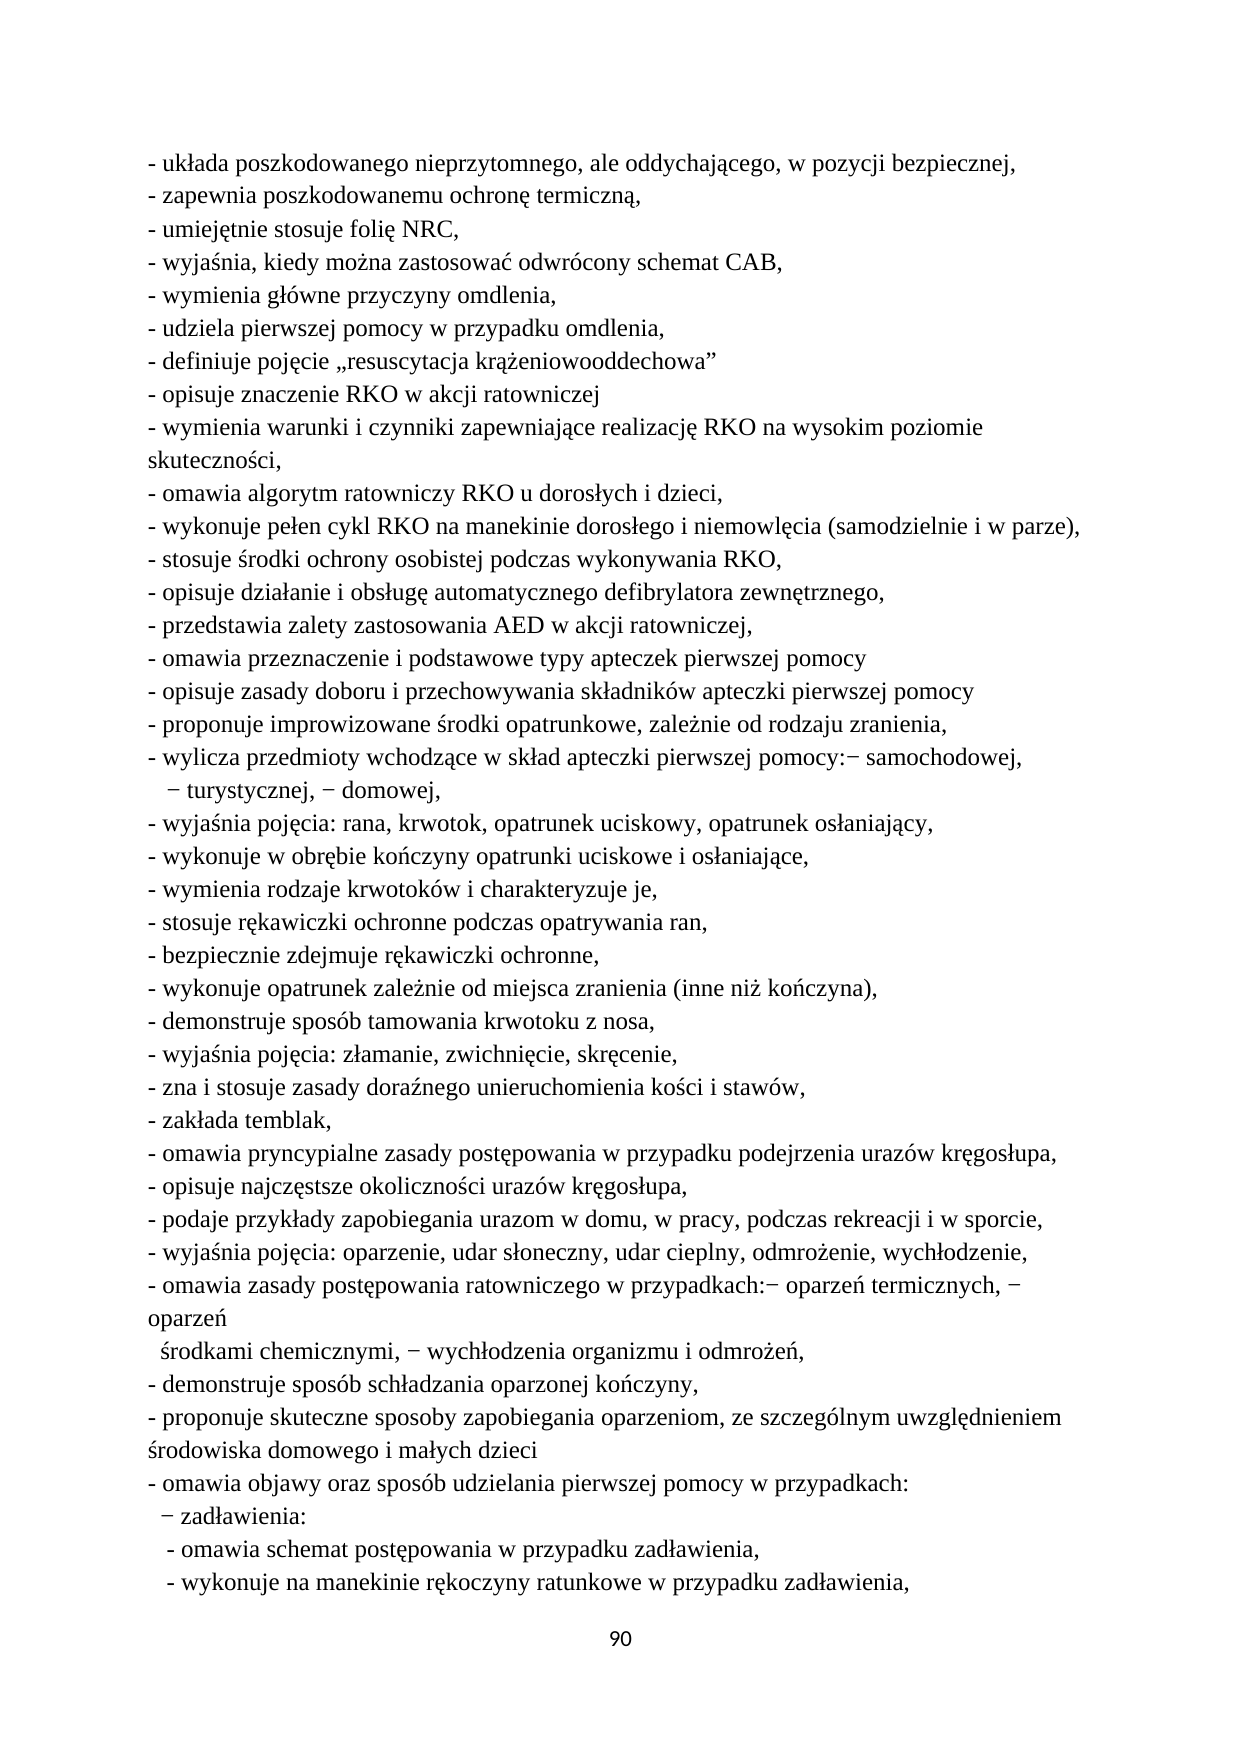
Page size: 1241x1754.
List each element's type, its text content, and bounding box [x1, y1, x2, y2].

text - wykonuje pełen cykl RKO na manekinie dorosłego i niemowlęcia (samodzielnie i w parze), [148, 511, 1093, 539]
text - przedstawia zalety zastosowania AED w akcji ratowniczej, [148, 610, 1093, 639]
text - wykonuje w obrębie kończyny opatrunki uciskowe i osłaniające, [148, 841, 1093, 870]
text - definiuje pojęcie „resuscytacja krążeniowooddechowa” [148, 346, 1093, 374]
text - stosuje środki ochrony osobistej podczas wykonywania RKO, [148, 544, 1093, 573]
text - omawia zasady postępowania ratowniczego w przypadkach:− oparzeń termicznych, − oparzeń środkami chemicznymi, − wychłodzenia organizmu i odmrożeń, [148, 1270, 1093, 1365]
text - opisuje najczęstsze okoliczności urazów kręgosłupa, [148, 1171, 1093, 1200]
text - demonstruje sposób schładzania oparzonej kończyny, [148, 1369, 1093, 1398]
text - wymienia warunki i czynniki zapewniające realizację RKO na wysokim poziomie skuteczności, [148, 412, 1093, 473]
text - wykonuje na manekinie rękoczyny ratunkowe w przypadku zadławienia, [148, 1567, 1093, 1596]
text - omawia schemat postępowania w przypadku zadławienia, [148, 1534, 1093, 1563]
text - umiejętnie stosuje folię NRC, [148, 214, 1093, 242]
text - zakłada temblak, [148, 1105, 1093, 1134]
text - proponuje improwizowane środki opatrunkowe, zależnie od rodzaju zranienia, [148, 709, 1093, 738]
text - proponuje skuteczne sposoby zapobiegania oparzeniom, ze szczególnym uwzględnieniem środowiska domowego i małych dzieci [148, 1402, 1093, 1464]
text - wyjaśnia pojęcia: rana, krwotok, opatrunek uciskowy, opatrunek osłaniający, [148, 808, 1093, 837]
text - omawia przeznaczenie i podstawowe typy apteczek pierwszej pomocy [148, 643, 1093, 672]
text - demonstruje sposób tamowania krwotoku z nosa, [148, 1006, 1093, 1035]
text - zna i stosuje zasady doraźnego unieruchomienia kości i stawów, [148, 1072, 1093, 1101]
text - omawia pryncypialne zasady postępowania w przypadku podejrzenia urazów kręgosłupa, [148, 1138, 1093, 1167]
text - wyjaśnia, kiedy można zastosować odwrócony schemat CAB, [148, 247, 1093, 275]
text - opisuje znaczenie RKO w akcji ratowniczej [148, 379, 1093, 407]
text - wyjaśnia pojęcia: złamanie, zwichnięcie, skręcenie, [148, 1039, 1093, 1068]
text - omawia algorytm ratowniczy RKO u dorosłych i dzieci, [148, 478, 1093, 507]
text - zapewnia poszkodowanemu ochronę termiczną, [148, 181, 1093, 209]
text - opisuje zasady doboru i przechowywania składników apteczki pierwszej pomocy [148, 676, 1093, 705]
text - wylicza przedmioty wchodzące w skład apteczki pierwszej pomocy:− samochodowej, − turystycznej, − domowej, [148, 742, 1093, 804]
text - wykonuje opatrunek zależnie od miejsca zranienia (inne niż kończyna), [148, 973, 1093, 1002]
text - omawia objawy oraz sposób udzielania pierwszej pomocy w przypadkach: [148, 1468, 1093, 1497]
text - opisuje działanie i obsługę automatycznego defibrylatora zewnętrznego, [148, 577, 1093, 606]
text - wymienia główne przyczyny omdlenia, [148, 280, 1093, 308]
text - podaje przykłady zapobiegania urazom w domu, w pracy, podczas rekreacji i w sporcie, [148, 1204, 1093, 1233]
text − zadławienia: [148, 1501, 1093, 1530]
text - wymienia rodzaje krwotoków i charakteryzuje je, [148, 874, 1093, 903]
text - stosuje rękawiczki ochronne podczas opatrywania ran, [148, 907, 1093, 936]
text - bezpiecznie zdejmuje rękawiczki ochronne, [148, 940, 1093, 969]
text - udziela pierwszej pomocy w przypadku omdlenia, [148, 313, 1093, 341]
text - wyjaśnia pojęcia: oparzenie, udar słoneczny, udar cieplny, odmrożenie, wychłodzenie, [148, 1237, 1093, 1266]
text - układa poszkodowanego nieprzytomnego, ale oddychającego, w pozycji bezpiecznej, [148, 148, 1093, 176]
